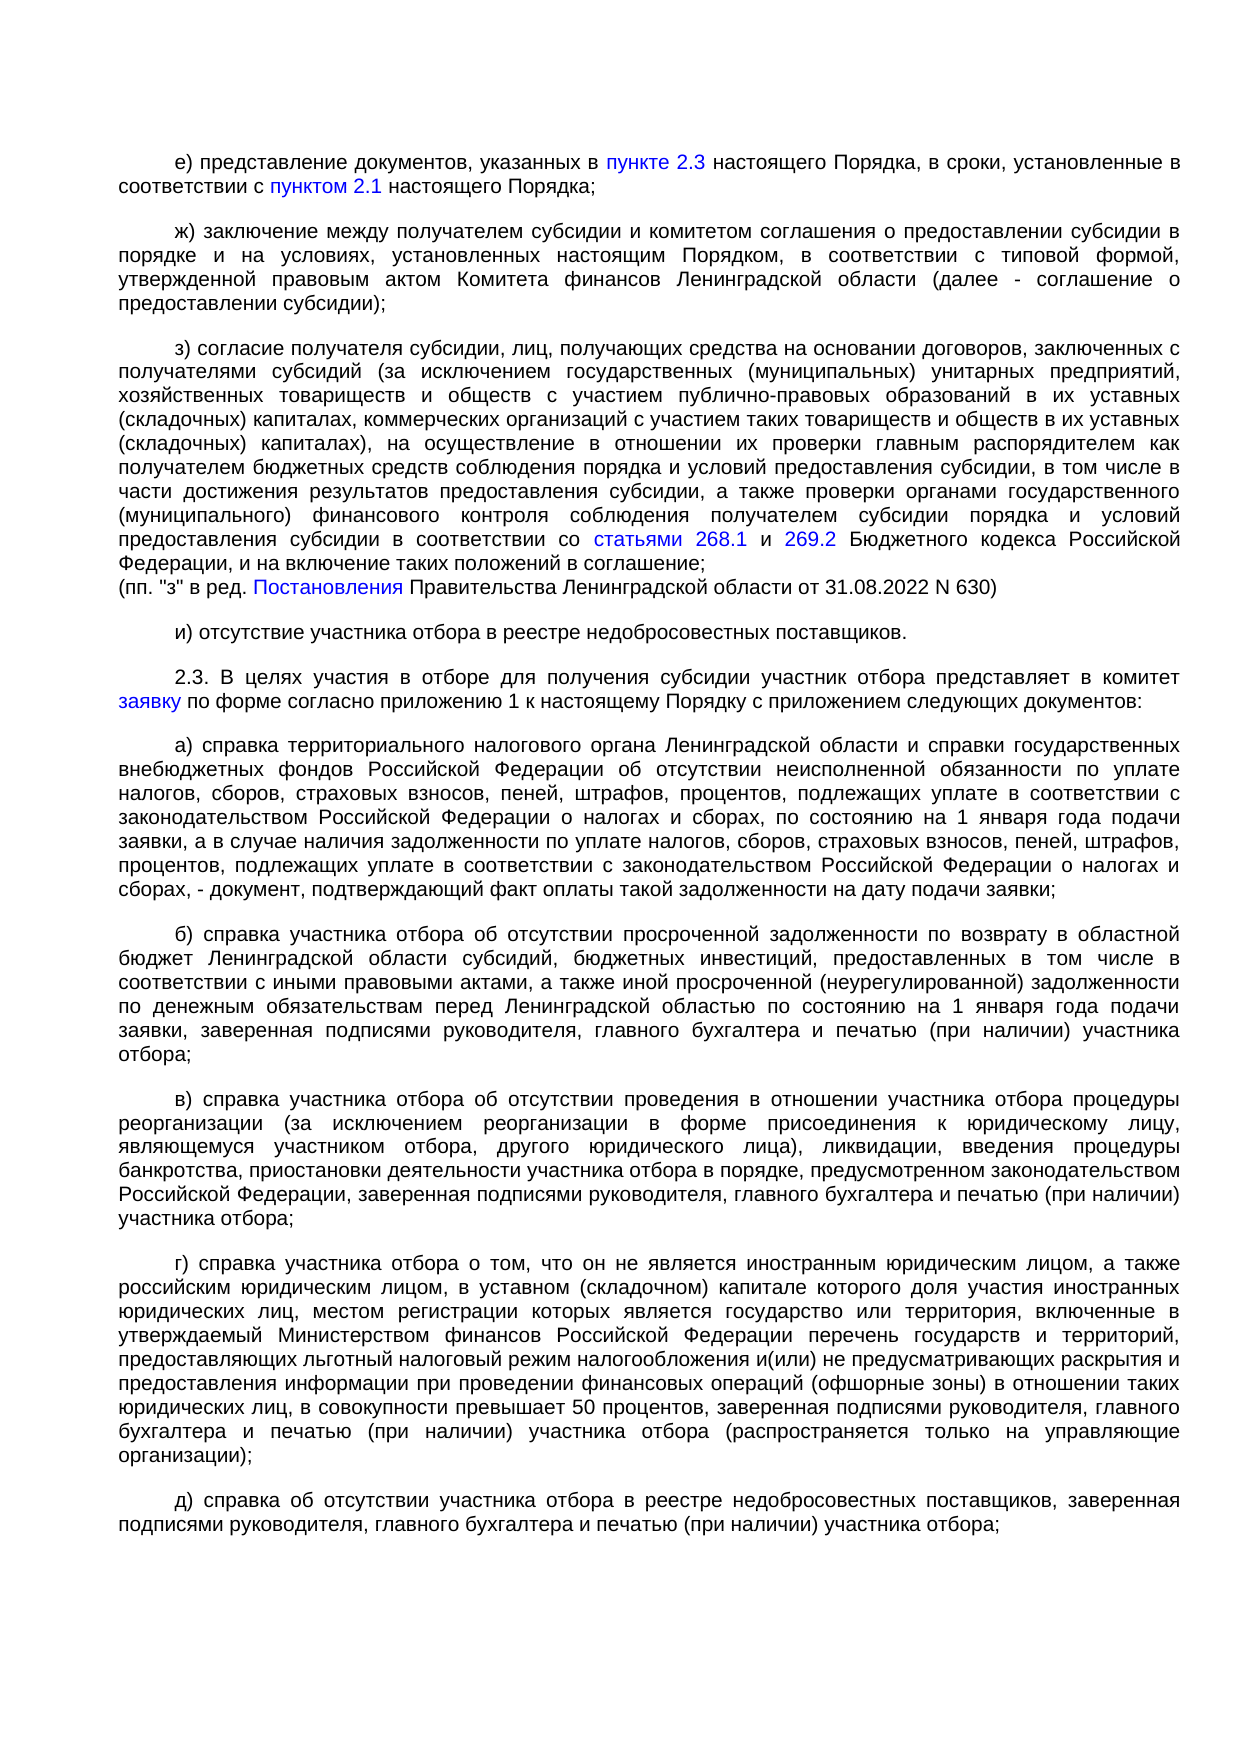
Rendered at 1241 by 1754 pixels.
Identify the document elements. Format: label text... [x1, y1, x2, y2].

text д) справка об отсутствии участника отбора в реестре недобросовестных поставщиков, заверенная подписями руководителя, главного бухгалтера и печатью (при наличии) участника отбора; [118, 1487, 1181, 1535]
text а) справка территориального налогового органа Ленинградской области и справки государственных внебюджетных фондов Российской Федерации об отсутствии неисполненной обязанности по уплате налогов, сборов, страховых взносов, пеней, штрафов, процентов, подлежащих уплате в соответствии с законодательством Российской Федерации о налогах и сборах, по состоянию на 1 января года подачи заявки, а в случае наличия задолженности по уплате налогов, сборов, страховых взносов, пеней, штрафов, процентов, подлежащих уплате в соответствии с законодательством Российской Федерации о налогах и сборах, - документ, подтверждающий факт оплаты такой задолженности на дату подачи заявки; [118, 733, 1181, 901]
text и) отсутствие участника отбора в реестре недобросовестных поставщиков. [118, 620, 1181, 644]
text б) справка участника отбора об отсутствии просроченной задолженности по возврату в областной бюджет Ленинградской области субсидий, бюджетных инвестиций, предоставленных в том числе в соответствии с иными правовыми актами, а также иной просроченной (неурегулированной) задолженности по денежным обязательствам перед Ленинградской областью по состоянию на 1 января года подачи заявки, заверенная подписями руководителя, главного бухгалтера и печатью (при наличии) участника отбора; [118, 922, 1181, 1066]
text 2.3. В целях участия в отборе для получения субсидии участник отбора представляет в комитет заявку по форме согласно приложению 1 к настоящему Порядку с приложением следующих документов: [118, 664, 1181, 712]
text (пп. "з" в ред. Постановления Правительства Ленинградской области от 31.08.2022 N 630) [118, 575, 1181, 599]
text з) согласие получателя субсидии, лиц, получающих средства на основании договоров, заключенных с получателями субсидий (за исключением государственных (муниципальных) унитарных предприятий, хозяйственных товариществ и обществ с участием публично-правовых образований в их уставных (складочных) капиталах, коммерческих организаций с участием таких товариществ и обществ в их уставных (складочных) капиталах), на осуществление в отношении их проверки главным распорядителем как получателем бюджетных средств соблюдения порядка и условий предоставления субсидии, в том числе в части достижения результатов предоставления субсидии, а также проверки органами государственного (муниципального) финансового контроля соблюдения получателем субсидии порядка и условий предоставления субсидии в соответствии со статьями 268.1 и 269.2 Бюджетного кодекса Российской Федерации, и на включение таких положений в соглашение; [118, 335, 1181, 575]
text е) представление документов, указанных в пункте 2.3 настоящего Порядка, в сроки, установленные в соответствии с пунктом 2.1 настоящего Порядка; [118, 150, 1181, 198]
text ж) заключение между получателем субсидии и комитетом соглашения о предоставлении субсидии в порядке и на условиях, установленных настоящим Порядком, в соответствии с типовой формой, утвержденной правовым актом Комитета финансов Ленинградской области (далее - соглашение о предоставлении субсидии); [118, 219, 1181, 314]
text г) справка участника отбора о том, что он не является иностранным юридическим лицом, а также российским юридическим лицом, в уставном (складочном) капитале которого доля участия иностранных юридических лиц, местом регистрации которых является государство или территория, включенные в утверждаемый Министерством финансов Российской Федерации перечень государств и территорий, предоставляющих льготный налоговый режим налогообложения и(или) не предусматривающих раскрытия и предоставления информации при проведении финансовых операций (офшорные зоны) в отношении таких юридических лиц, в совокупности превышает 50 процентов, заверенная подписями руководителя, главного бухгалтера и печатью (при наличии) участника отбора (распространяется только на управляющие организации); [118, 1251, 1181, 1467]
text в) справка участника отбора об отсутствии проведения в отношении участника отбора процедуры реорганизации (за исключением реорганизации в форме присоединения к юридическому лицу, являющемуся участником отбора, другого юридического лица), ликвидации, введения процедуры банкротства, приостановки деятельности участника отбора в порядке, предусмотренном законодательством Российской Федерации, заверенная подписями руководителя, главного бухгалтера и печатью (при наличии) участника отбора; [118, 1086, 1181, 1230]
